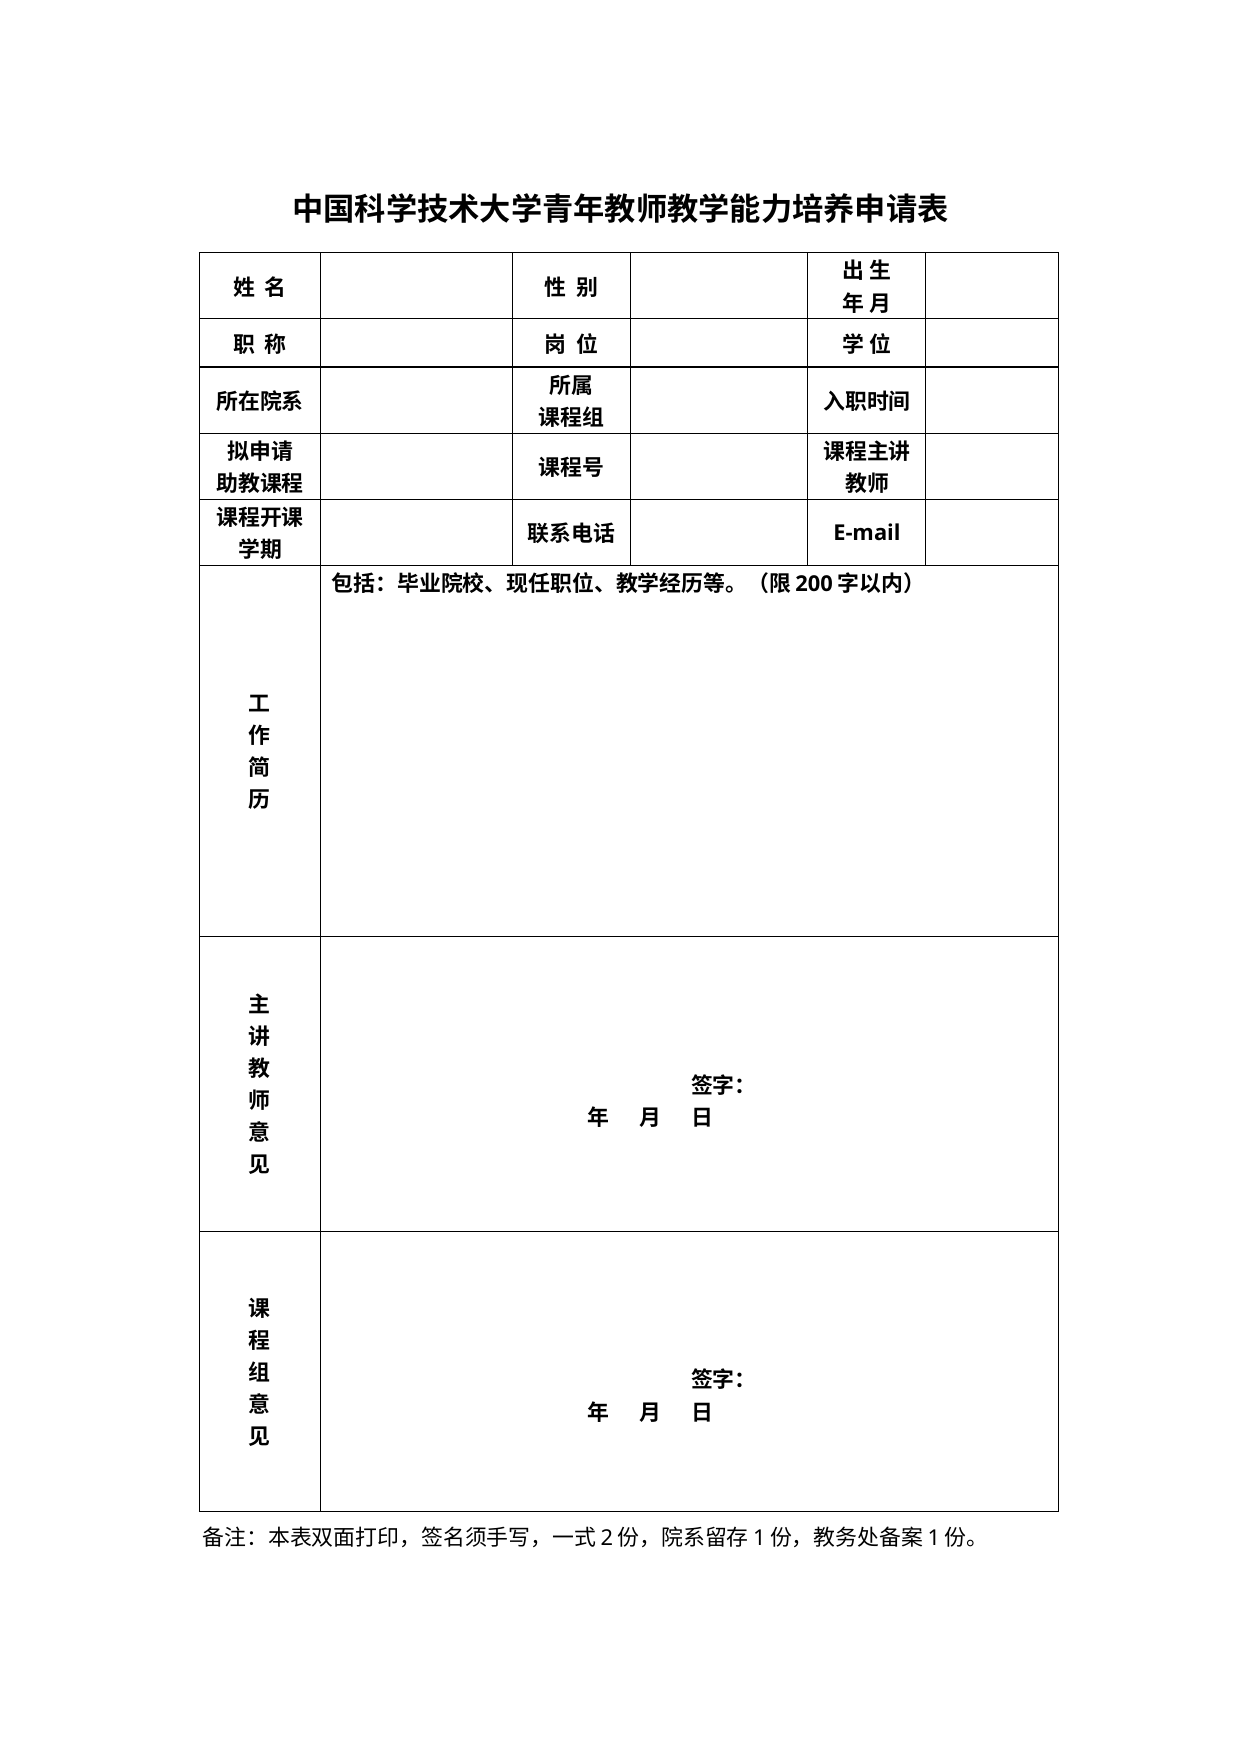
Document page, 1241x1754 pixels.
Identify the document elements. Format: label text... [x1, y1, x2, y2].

table_cell 课 程 组 意 见 [200, 1232, 320, 1511]
table_header 姓 名 [200, 253, 320, 318]
table_cell 联系电话 [513, 500, 630, 564]
table_cell 学 位 [808, 319, 925, 366]
table_cell [321, 500, 512, 564]
text 备注：本表双面打印，签名须手写，一式2份，院系留存1份，教务处备案1份。 [187, 1512, 1053, 1554]
table_header 性 别 [513, 253, 630, 318]
table_header 出 生 年 月 [808, 253, 925, 318]
table_cell 工 作 简 历 [200, 566, 320, 936]
table_cell [321, 368, 512, 432]
table_cell 职 称 [200, 319, 320, 366]
table_cell [926, 434, 1058, 498]
table_cell [631, 500, 807, 564]
table_cell 拟申请 助教课程 [200, 434, 320, 498]
table_header [631, 253, 807, 318]
text 中国科学技术大学青年教师教学能力培养申请表 [187, 174, 1053, 239]
table_cell [631, 319, 807, 366]
table_cell 所属 课程组 [513, 368, 630, 432]
table_cell [926, 368, 1058, 432]
table_header [321, 253, 512, 318]
table_cell [631, 368, 807, 432]
table_cell E-mail [808, 500, 925, 564]
table_cell [926, 500, 1058, 564]
table_cell 包括：毕业院校、现任职位、教学经历等。（限200字以内） [321, 566, 1058, 936]
table_cell 签字： 年 月 日 [321, 937, 1058, 1231]
table_cell 所在院系 [200, 368, 320, 432]
table_cell 签字： 年 月 日 [321, 1232, 1058, 1511]
table_cell 入职时间 [808, 368, 925, 432]
table_cell [321, 434, 512, 498]
table_cell 课程主讲教师 [808, 434, 925, 498]
table_header [926, 253, 1058, 318]
table_cell 课程号 [513, 434, 630, 498]
table_cell 主 讲 教 师 意 见 [200, 937, 320, 1231]
table_cell [631, 434, 807, 498]
table_cell [321, 319, 512, 366]
table_cell 课程开课学期 [200, 500, 320, 564]
table_cell 岗 位 [513, 319, 630, 366]
table_cell [926, 319, 1058, 366]
